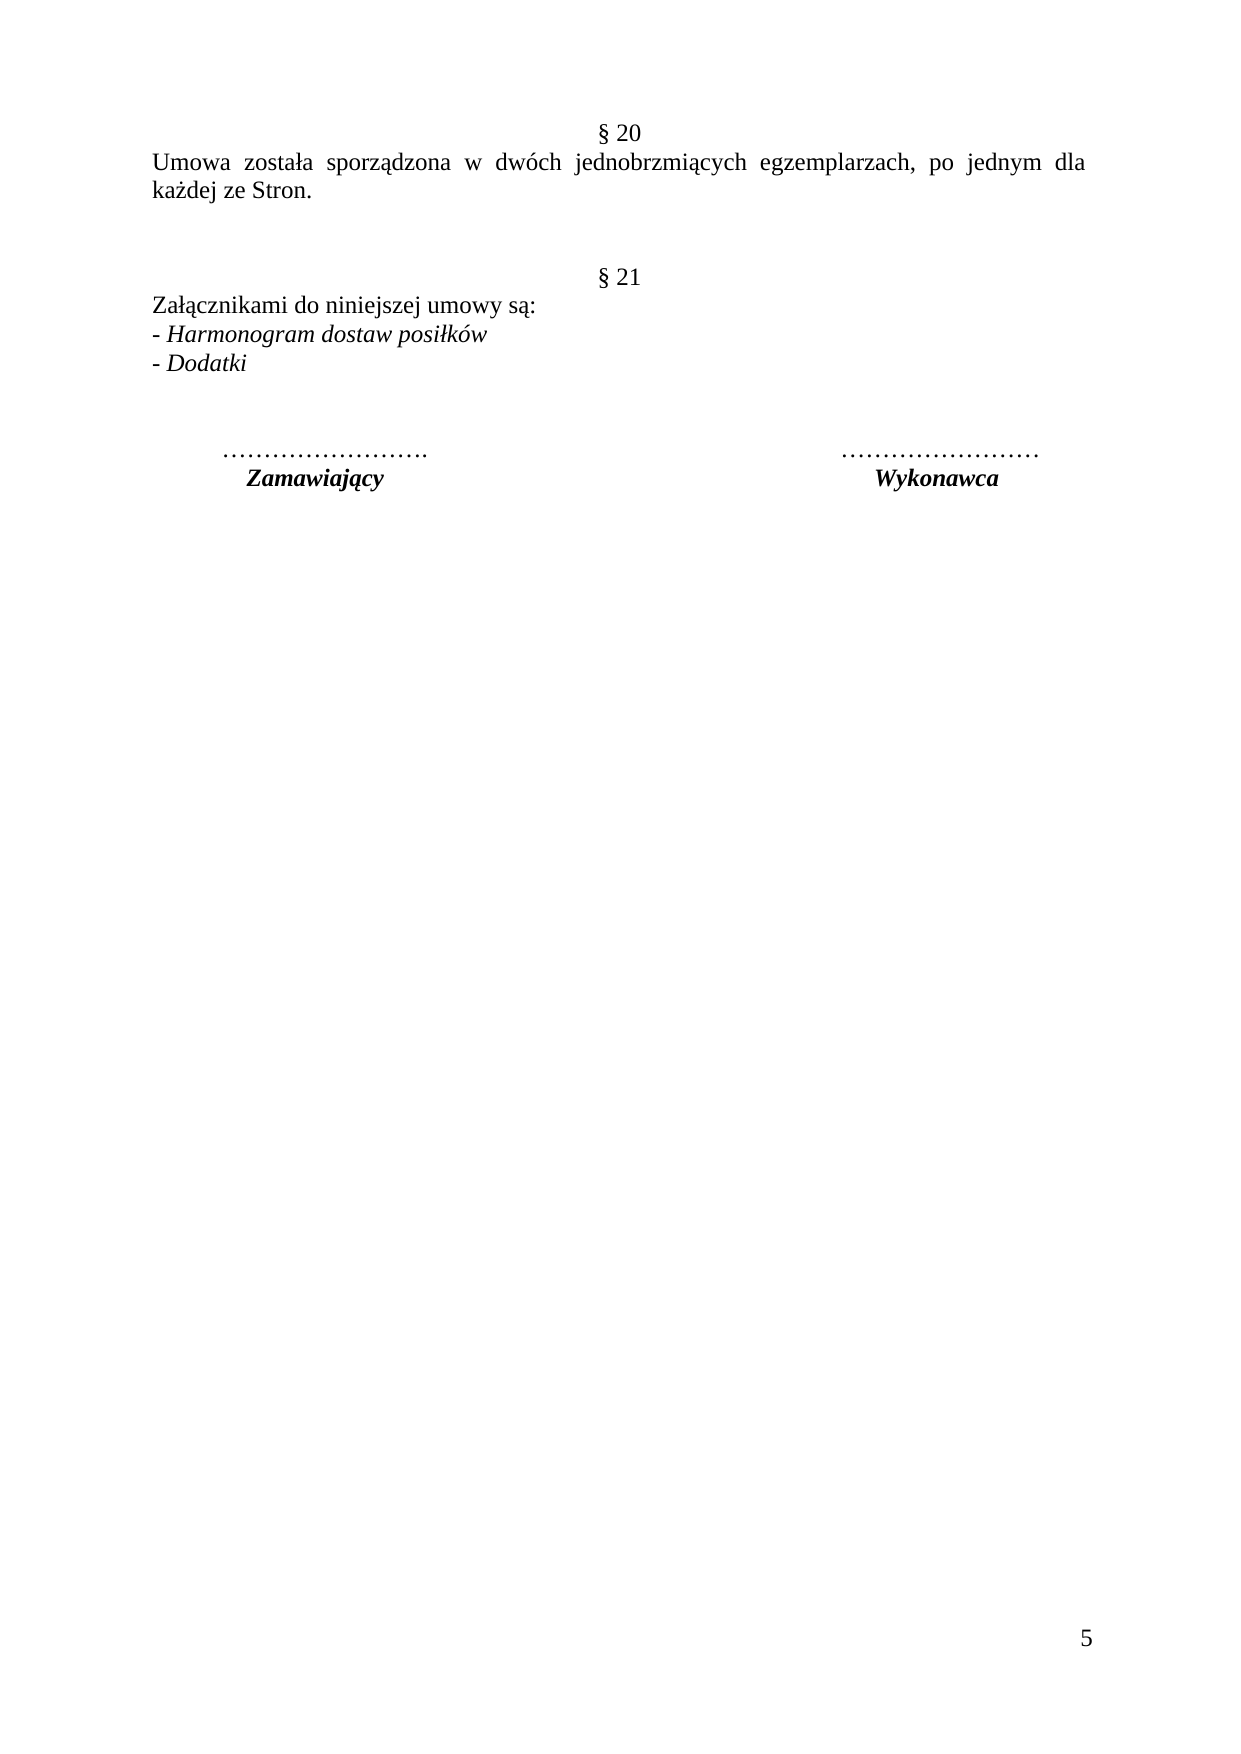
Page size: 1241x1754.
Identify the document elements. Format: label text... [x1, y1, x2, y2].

text - Harmonogram dostaw posiłków [152, 319, 1086, 348]
text § 21 [152, 262, 1086, 291]
text Umowa została sporządzona w dwóch jednobrzmiących egzemplarzach, po jednym dla każdej ze Stron. [152, 147, 1086, 204]
text ……………………. …………………… [152, 434, 1086, 463]
text - Dodatki [152, 348, 1086, 377]
text Zamawiający Wykonawca [152, 463, 1086, 492]
text Załącznikami do niniejszej umowy są: [152, 291, 1086, 319]
text § 20 [152, 118, 1086, 147]
